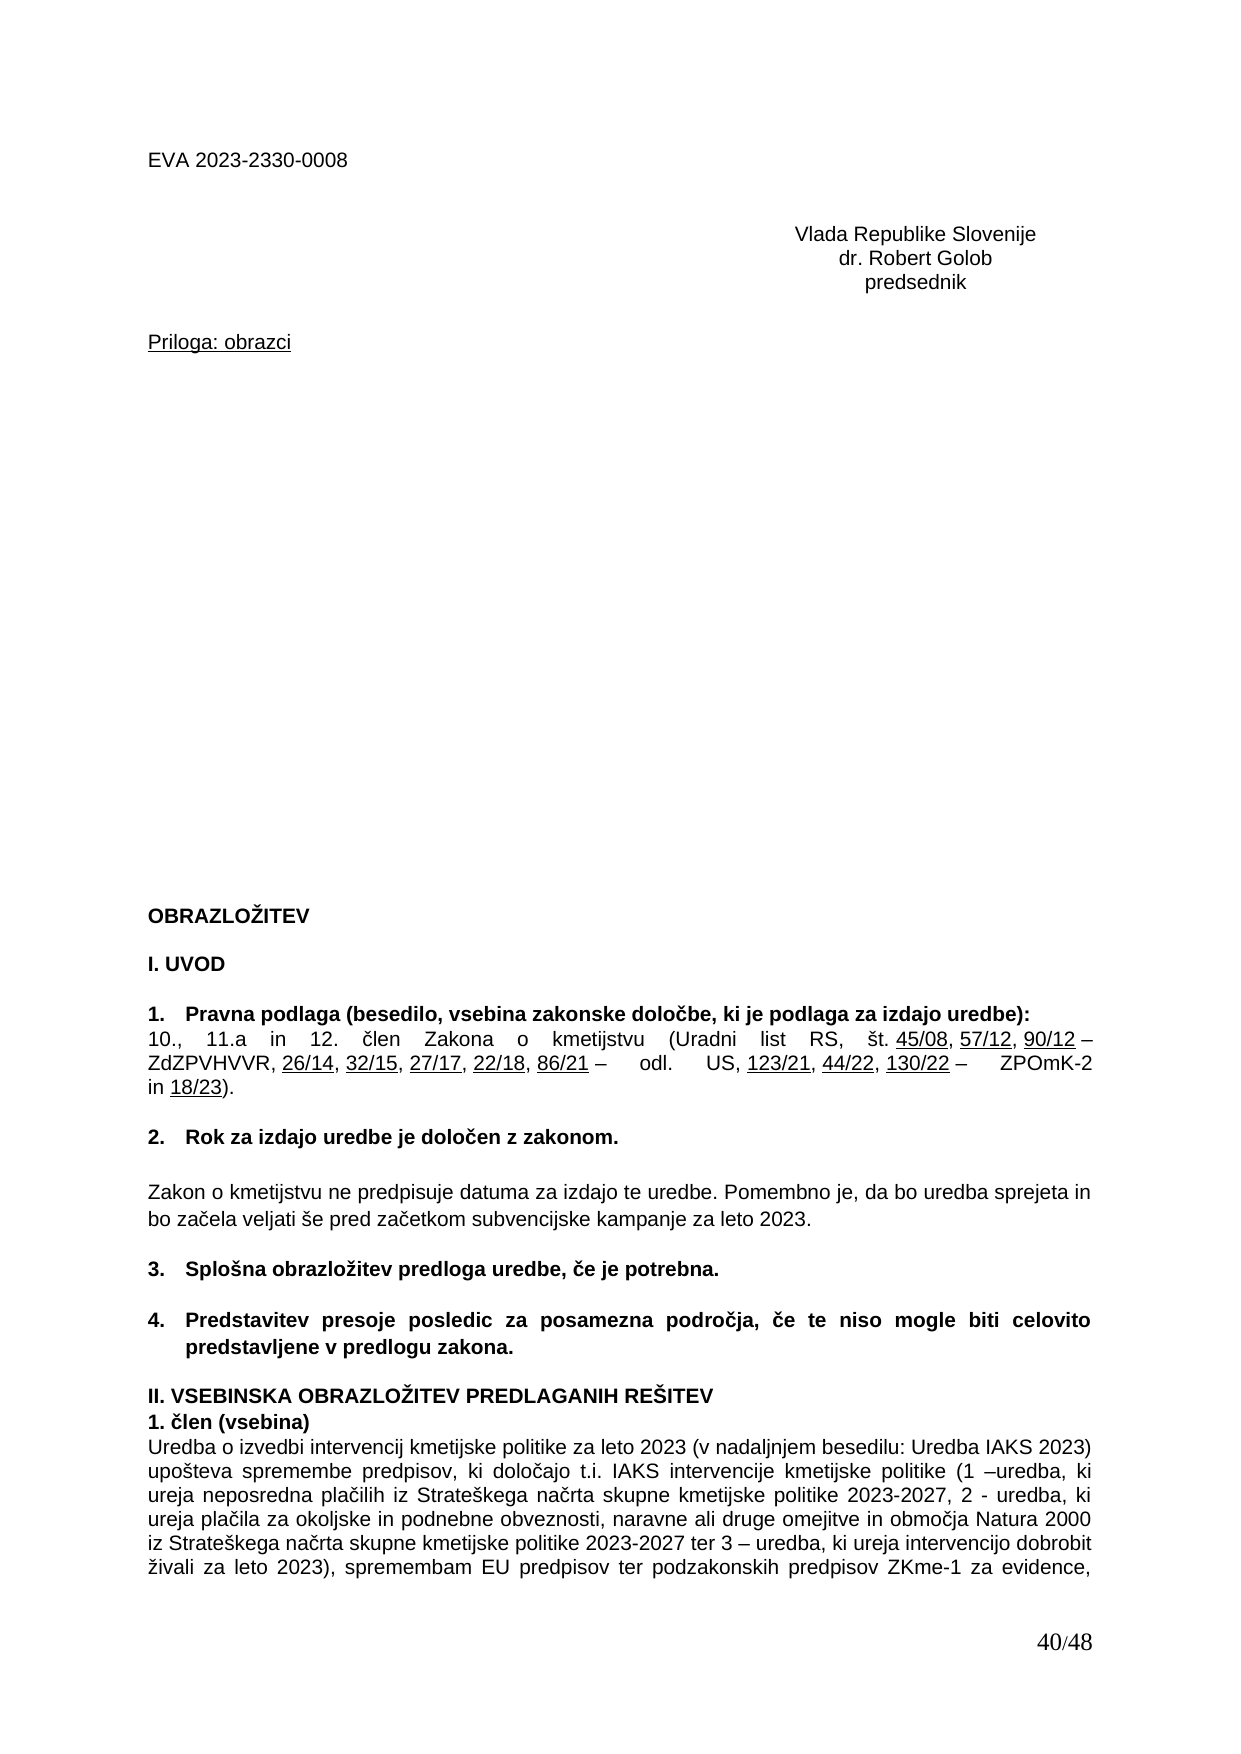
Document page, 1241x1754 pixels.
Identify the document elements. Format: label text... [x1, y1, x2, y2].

list Splošna obrazložitev predloga uredbe, če je potrebna. [148, 1255, 1093, 1282]
text I. UVOD [148, 952, 1093, 976]
list Predstavitev presoje posledic za posamezna področja, če te niso mogle biti celovito predstavljene v predlogu zakona. [148, 1306, 1093, 1360]
text II. VSEBINSKA OBRAZLOŽITEV PREDLAGANIH REŠITEV [148, 1384, 1093, 1408]
text Vlada Republike Slovenije [738, 222, 1093, 246]
list Pravna podlaga (besedilo, vsebina zakonske določbe, ki je podlaga za izdajo uredbe): [148, 1000, 1093, 1027]
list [148, 1435, 1093, 1579]
text dr. Robert Golob [738, 246, 1093, 269]
text Zakon o kmetijstvu ne predpisuje datuma za izdajo te uredbe. Pomembno je, da bo uredba sprejeta in bo začela veljati še pred začetkom subvencijske kampanje za leto 2023. [148, 1177, 1093, 1231]
text 1. člen (vsebina) [148, 1408, 1093, 1435]
text 10., 11.a in 12. člen Zakona o kmetijstvu (Uradni list RS, št. 45/08, 57/12, 90/12 – ZdZPVHVVR, 26/14, 32/15, 27/17, 22/18, 86/21 – odl. US, 123/21, 44/22, 130/22 – ZPOmK-2 in 18/23). [148, 1027, 1093, 1099]
text Priloga: obrazci [148, 333, 1093, 354]
text EVA 2023-2330-0008 [148, 148, 1093, 172]
text predsednik [738, 269, 1093, 293]
text OBRAZLOŽITEV [148, 904, 1093, 928]
list Rok za izdajo uredbe je določen z zakonom. [148, 1123, 1093, 1150]
